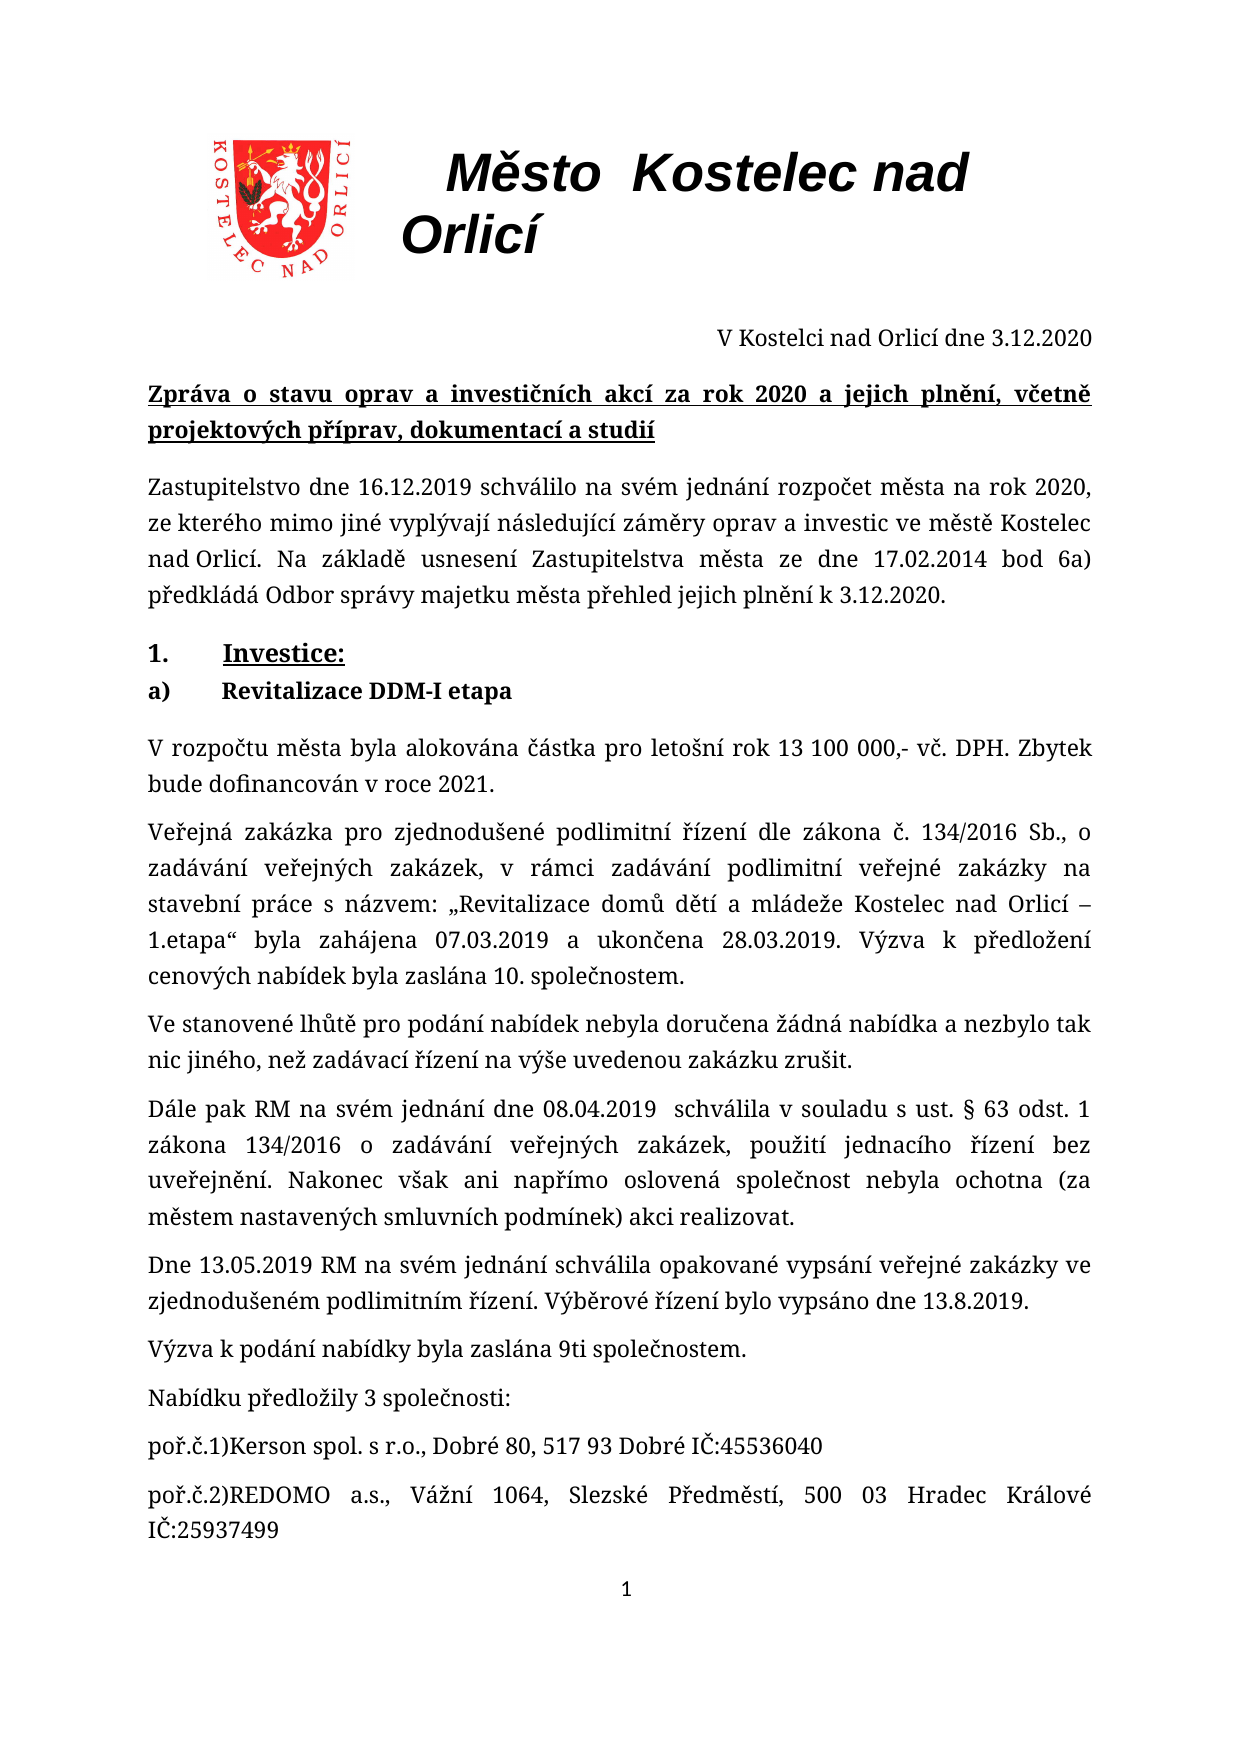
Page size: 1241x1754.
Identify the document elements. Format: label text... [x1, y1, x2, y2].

text Zpráva o stavu oprav a investičních akcí za rok 2020 a jejich plnění, včetně projektových příprav, dokumentací a studií [148, 406, 1092, 446]
text poř.č.1)Kerson spol. s r.o., Dobré 80, 517 93 Dobré IČ:45536040 [148, 1430, 1092, 1461]
text poř.č.2)REDOMO a.s., Vážní 1064, Slezské Předměstí, 500 03 Hradec Králové IČ:25937499 [148, 1478, 1092, 1546]
text Nabídku předložily 3 společnosti: [148, 1382, 1092, 1413]
text Veřejná zakázka pro zjednodušené podlimitní řízení dle zákona č. 134/2016 Sb., o zadávání veřejných zakázek, v rámci zadávání podlimitní veřejné zakázky na stavební práce s názvem: „Revitalizace domů dětí a mládeže Kostelec nad Orlicí – 1.etapa“ byla zahájena 07.03.2019 a ukončena 28.03.2019. Výzva k předložení cenových nabídek byla zaslána 10. společnostem. [148, 816, 1092, 991]
text V Kostelci nad Orlicí dne 3.12.2020 [148, 322, 1092, 353]
text V rozpočtu města byla alokována částka pro letošní rok 13 100 000,- vč. DPH. Zbytek bude dofinancován v roce 2021. [148, 732, 1092, 799]
text Výzva k podání nabídky byla zaslána 9ti společnostem. [148, 1333, 1092, 1364]
text Dne 13.05.2019 RM na svém jednání schválila opakované vypsání veřejné zakázky ve zjednodušeném podlimitním řízení. Výběrové řízení bylo vypsáno dne 13.8.2019. [148, 1249, 1092, 1316]
list Revitalizace DDM-I etapa [148, 675, 1092, 706]
text Dále pak RM na svém jednání dne 08.04.2019 schválila v souladu s ust. § 63 odst. 1 zákona 134/2016 o zadávání veřejných zakázek, použití jednacího řízení bez uveřejnění. Nakonec však ani napřímo oslovená společnost nebyla ochotna (za městem nastavených smluvních podmínek) akci realizovat. [148, 1093, 1092, 1232]
list Investice: [148, 636, 1092, 670]
text Zastupitelstvo dne 16.12.2019 schválilo na svém jednání rozpočet města na rok 2020, ze kterého mimo jiné vyplývají následující záměry oprav a investic ve městě Kostelec nad Orlicí. Na základě usnesení Zastupitelstva města ze dne 17.02.2014 bod 6a) předkládá Odbor správy majetku města přehled jejich plnění k 3.12.2020. [148, 471, 1092, 610]
text Zpráva o stavu oprav a investičních akcí za rok 2020 a jejich plnění, včetně projektových příprav, dokumentací a studií [148, 378, 1092, 405]
picture [207, 133, 356, 281]
text Ve stanovené lhůtě pro podání nabídek nebyla doručena žádná nabídka a nezbylo tak nic jiného, než zadávací řízení na výše uvedenou zakázku zrušit. [148, 1008, 1092, 1075]
